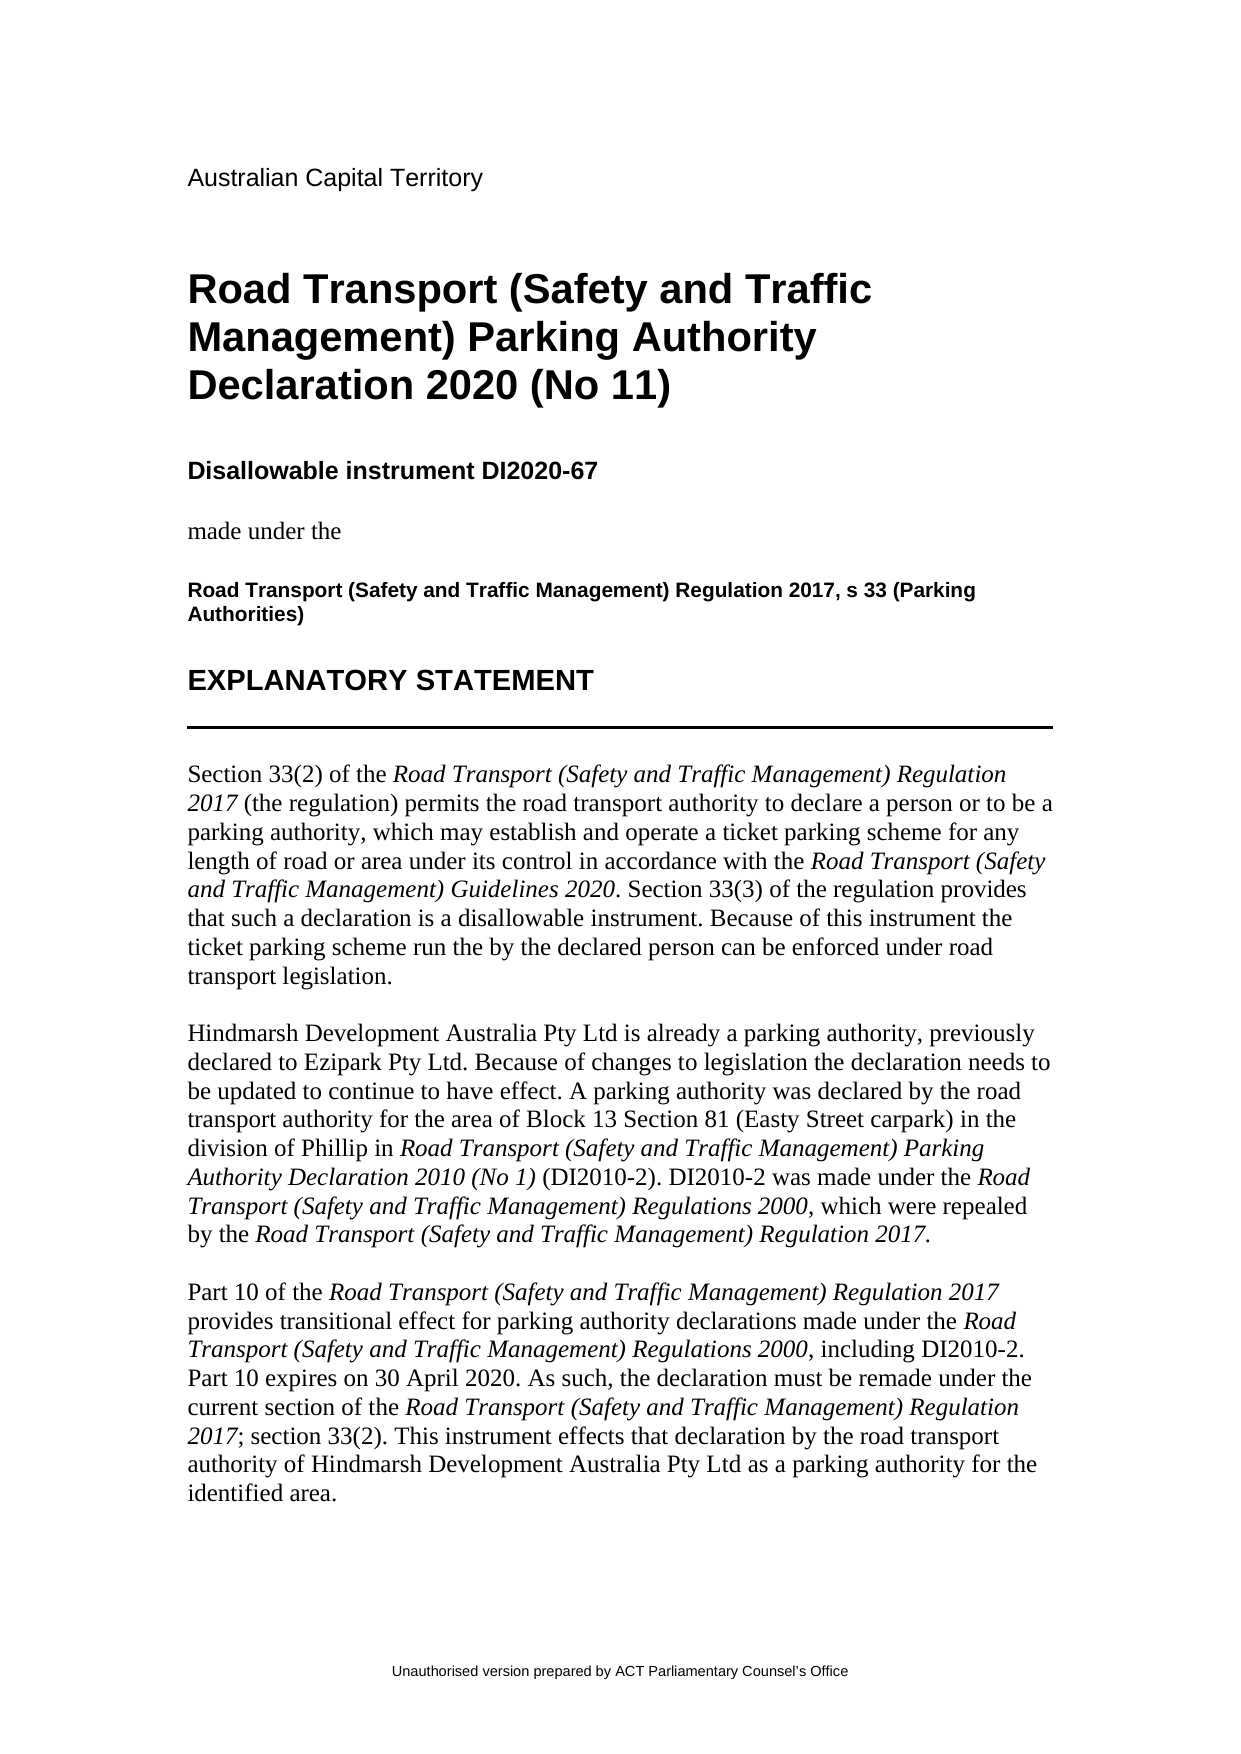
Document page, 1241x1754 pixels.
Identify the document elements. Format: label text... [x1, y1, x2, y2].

text Section 33(2) of the Road Transport (Safety and Traffic Management) Regulation 2017 (the regulation) permits the road transport authority to declare a person or to be a parking authority, which may establish and operate a ticket parking scheme for any length of road or area under its control in accordance with the Road Transport (Safety and Traffic Management) Guidelines 2020. Section 33(3) of the regulation provides that such a declaration is a disallowable instrument. Because of this instrument the ticket parking scheme run the by the declared person can be enforced under road transport legislation. [187, 759, 1053, 989]
text Hindmarsh Development Australia Pty Ltd is already a parking authority, previously declared to Ezipark Pty Ltd. Because of changes to legislation the declaration needs to be updated to continue to have effect. A parking authority was declared by the road transport authority for the area of Block 13 Section 81 (Easty Street carpark) in the division of Phillip in Road Transport (Safety and Traffic Management) Parking Authority Declaration 2010 (No 1) (DI2010-2). DI2010-2 was made under the Road Transport (Safety and Traffic Management) Regulations 2000, which were repealed by the Road Transport (Safety and Traffic Management) Regulation 2017. [187, 1018, 1053, 1248]
text Part 10 of the Road Transport (Safety and Traffic Management) Regulation 2017 provides transitional effect for parking authority declarations made under the Road Transport (Safety and Traffic Management) Regulations 2000, including DI2010-2. Part 10 expires on 30 April 2020. As such, the declaration must be remade under the current section of the Road Transport (Safety and Traffic Management) Regulation 2017; section 33(2). This instrument effects that declaration by the road transport authority of Hindmarsh Development Australia Pty Ltd as a parking authority for the identified area. [187, 1277, 1053, 1507]
text Road Transport (Safety and Traffic Management) Regulation 2017, s 33 (Parking Authorities) [187, 578, 1053, 626]
subtitle Road Transport (Safety and Traffic Management) Parking Authority Declaration 2020 (No 11) [187, 264, 1053, 408]
subtitle Disallowable instrument DI2020-67 [187, 456, 1053, 484]
text made under the [187, 516, 1053, 544]
text Australian Capital Territory [187, 162, 1053, 191]
subtitle EXPLANATORY STATEMENT [187, 663, 994, 697]
